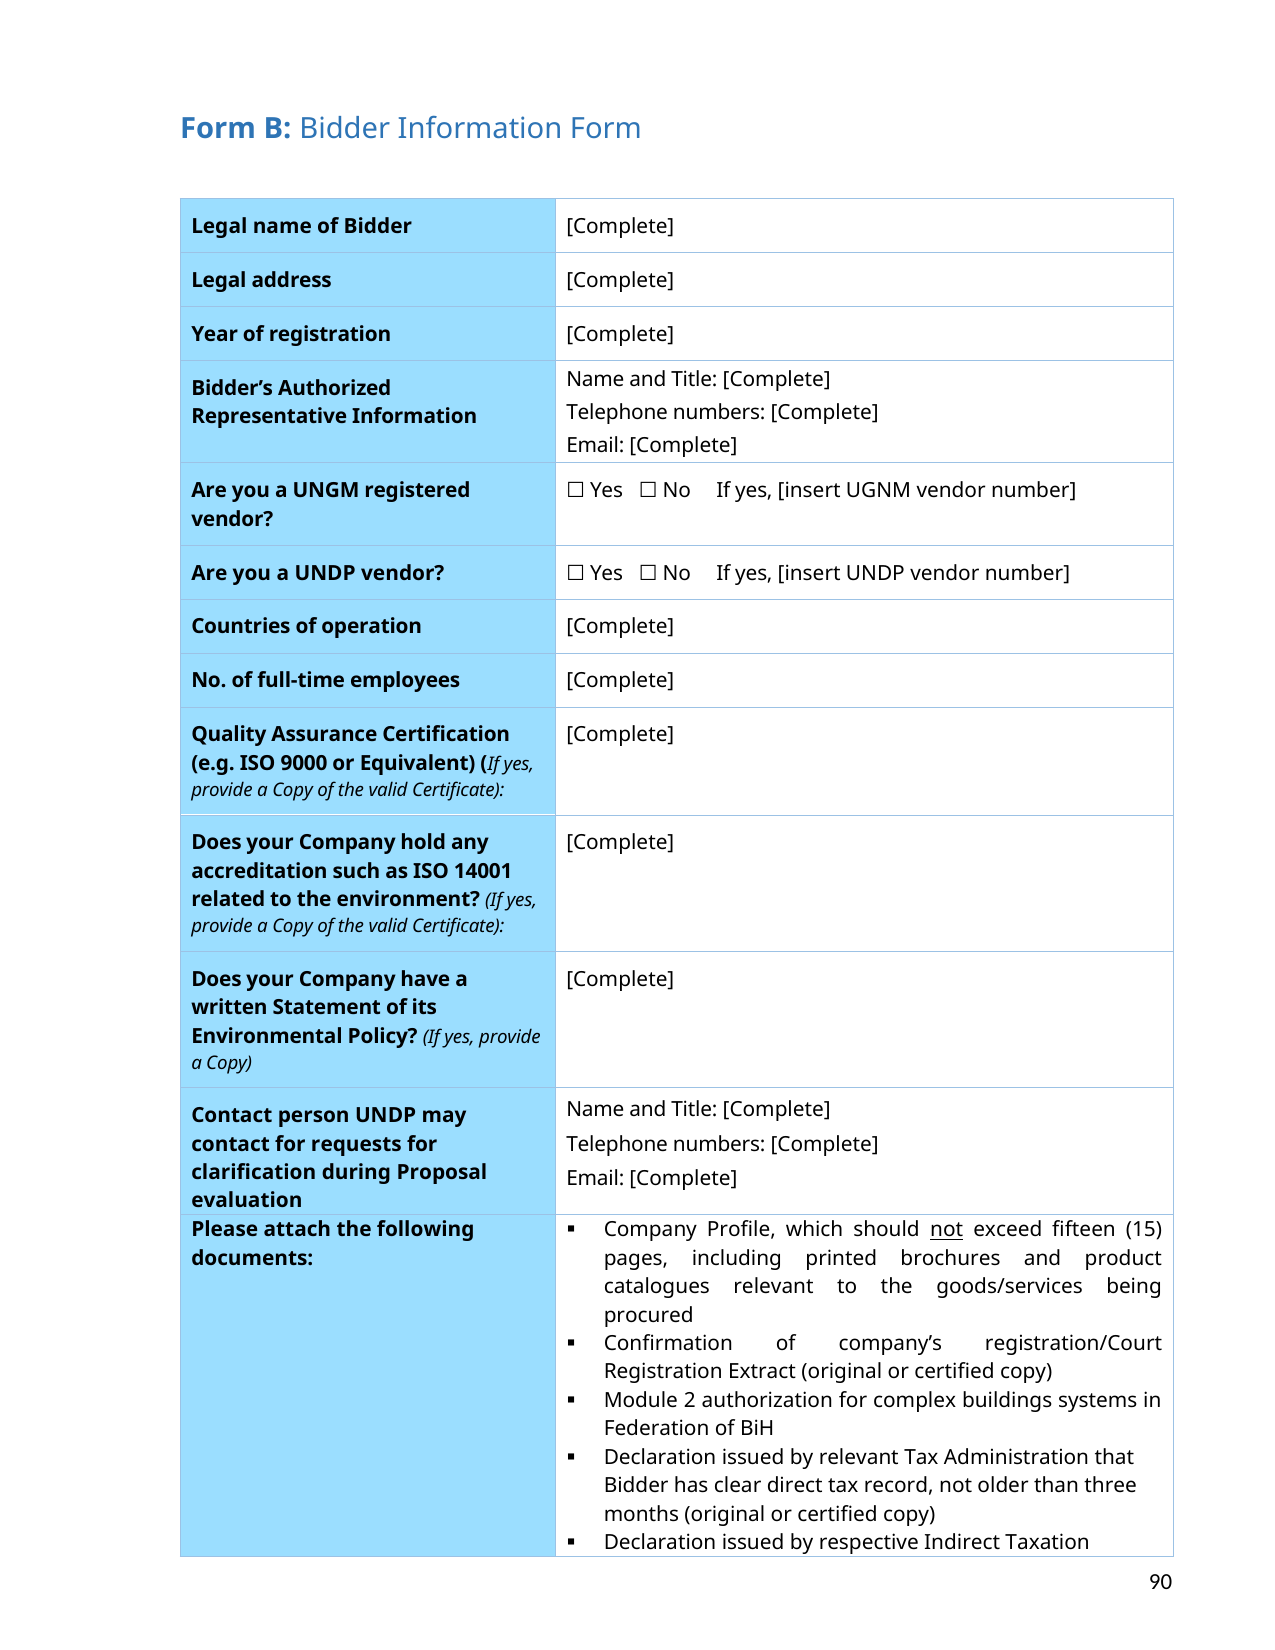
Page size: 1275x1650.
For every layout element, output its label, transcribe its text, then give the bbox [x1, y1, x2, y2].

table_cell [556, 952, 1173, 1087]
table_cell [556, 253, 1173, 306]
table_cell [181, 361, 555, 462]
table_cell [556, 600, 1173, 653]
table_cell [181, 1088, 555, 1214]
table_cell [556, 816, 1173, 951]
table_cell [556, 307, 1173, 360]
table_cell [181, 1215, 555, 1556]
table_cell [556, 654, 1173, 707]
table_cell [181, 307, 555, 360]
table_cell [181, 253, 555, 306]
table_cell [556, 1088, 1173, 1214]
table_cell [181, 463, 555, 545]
subtitle Form B: Bidder Information Form [180, 107, 1172, 147]
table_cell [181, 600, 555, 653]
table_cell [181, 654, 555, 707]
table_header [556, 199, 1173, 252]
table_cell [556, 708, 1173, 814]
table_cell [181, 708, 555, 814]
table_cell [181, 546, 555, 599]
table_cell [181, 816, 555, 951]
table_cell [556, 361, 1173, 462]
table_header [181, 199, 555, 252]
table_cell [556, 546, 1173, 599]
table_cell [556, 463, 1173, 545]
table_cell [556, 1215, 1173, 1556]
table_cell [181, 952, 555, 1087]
